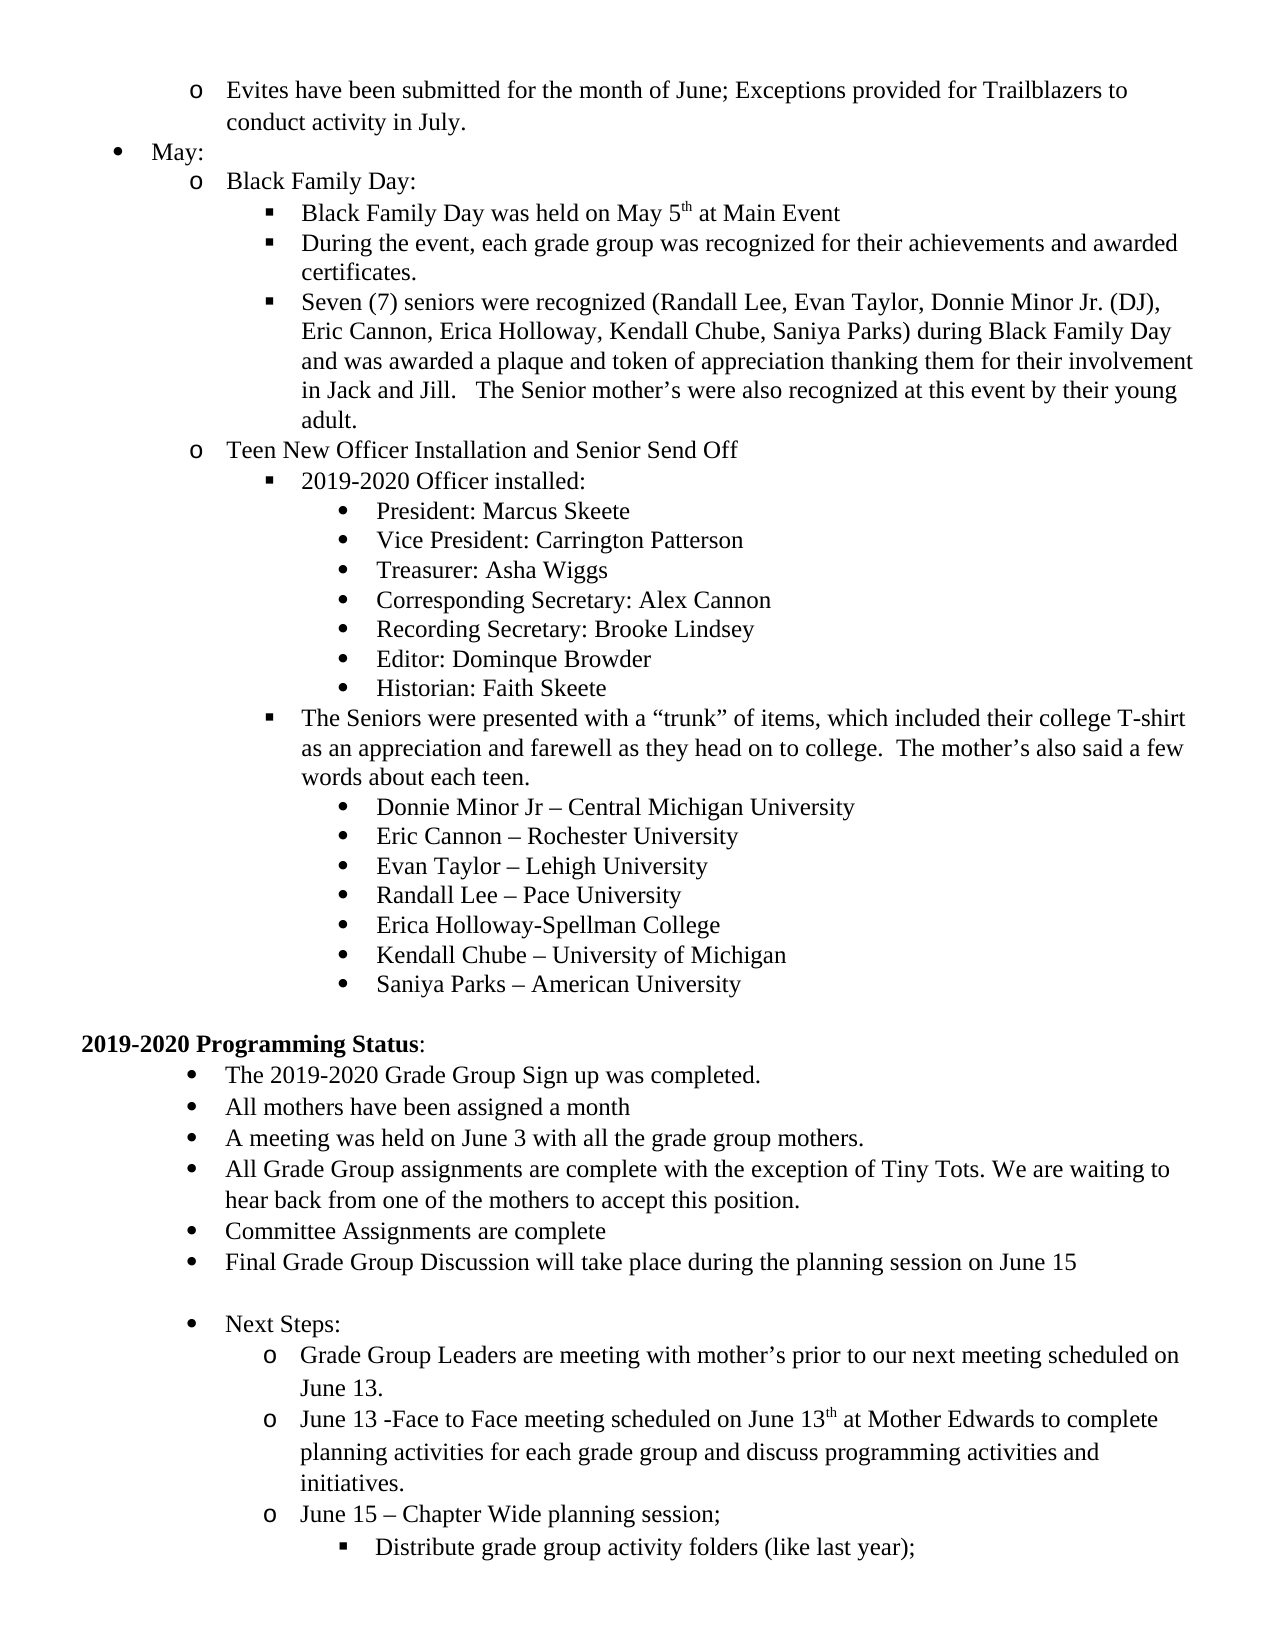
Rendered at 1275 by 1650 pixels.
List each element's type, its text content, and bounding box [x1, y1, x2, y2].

list Black Family Day: [189, 166, 1199, 197]
list Corresponding Secretary: Alex Cannon [339, 585, 1199, 613]
list Treasurer: Asha Wiggs [339, 555, 1199, 584]
list The Seniors were presented with a “trunk” of items, which included their college T-shirt as an appreciation and farewell as they head on to college. The mother’s also said a few words about each teen. [264, 703, 1199, 791]
list Donnie Minor Jr – Central Michigan University [339, 792, 1199, 821]
list During the event, each grade group was recognized for their achievements and awarded certificates. [264, 228, 1199, 286]
list Randall Lee – Pace University [339, 881, 1199, 909]
list Black Family Day was held on May 5th at Main Event [264, 198, 1199, 227]
list Distribute grade group activity folders (like last year); [337, 1532, 1200, 1561]
list Evan Taylor – Lehigh University [339, 851, 1199, 880]
list Grade Group Leaders are meeting with mother’s prior to our next meeting scheduled on June 13. [262, 1340, 1200, 1402]
list Evites have been submitted for the month of June; Exceptions provided for Trailblazers to conduct activity in July. [189, 76, 1199, 136]
list Recording Secretary: Brooke Lindsey [339, 614, 1199, 643]
list The 2019-2020 Grade Group Sign up was completed. [187, 1061, 1200, 1089]
list May: [114, 137, 1199, 166]
list Seven (7) seniors were recognized (Randall Lee, Evan Taylor, Donnie Minor Jr. (DJ), Eric Cannon, Erica Holloway, Kendall Chube, Saniya Parks) during Black Family Day and was awarded a plaque and token of appreciation thanking them for their involvement in Jack and Jill. The Senior mother’s were also recognized at this event by their young adult. [264, 287, 1199, 434]
list Next Steps: [187, 1309, 1200, 1338]
list President: Marcus Skeete [339, 496, 1199, 525]
list Final Grade Group Discussion will take place during the planning session on June 15 [187, 1247, 1200, 1276]
list A meeting was held on June 3 with all the grade group mothers. [187, 1123, 1200, 1151]
list Committee Assignments are complete [187, 1216, 1200, 1244]
list June 15 – Chapter Wide planning session; [262, 1499, 1200, 1530]
list Teen New Officer Installation and Senior Send Off [189, 435, 1199, 466]
list 2019-2020 Officer installed: [264, 466, 1199, 495]
list Vice President: Carrington Patterson [339, 526, 1199, 554]
list All Grade Group assignments are complete with the exception of Tiny Tots. We are waiting to hear back from one of the mothers to accept this position. [187, 1154, 1200, 1213]
list Erica Holloway-Spellman College [339, 910, 1199, 939]
list All mothers have been assigned a month [187, 1092, 1200, 1120]
list Eric Cannon – Rochester University [339, 821, 1199, 850]
list Editor: Dominque Browder [339, 644, 1199, 673]
text 2019-2020 Programming Status: [75, 1029, 1200, 1058]
list June 13 -Face to Face meeting scheduled on June 13th at Mother Edwards to complete planning activities for each grade group and discuss programming activities and initiatives. [262, 1404, 1200, 1497]
list Saniya Parks – American University [339, 969, 1199, 998]
list Historian: Faith Skeete [339, 673, 1199, 702]
list Kendall Chube – University of Michigan [339, 940, 1199, 968]
